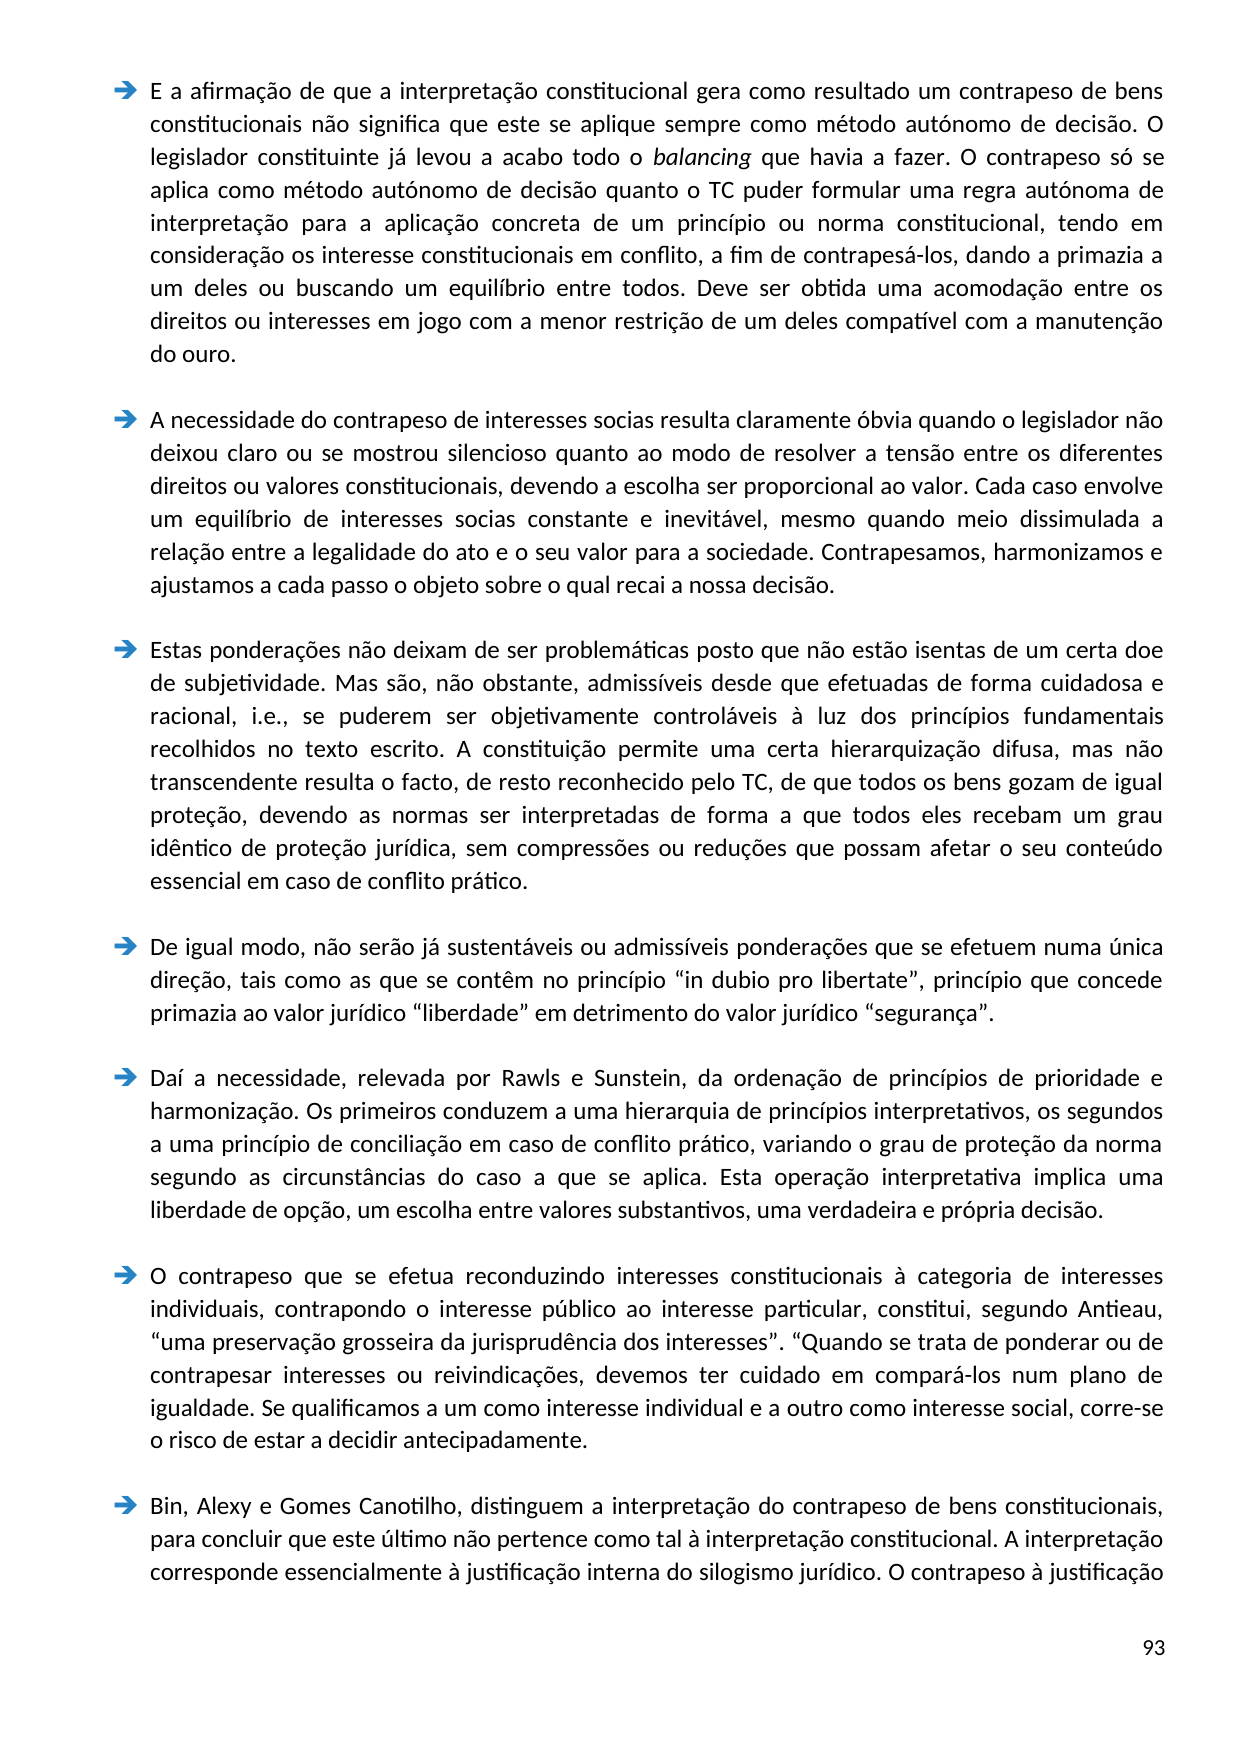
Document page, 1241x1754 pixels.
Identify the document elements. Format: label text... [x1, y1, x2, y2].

list Estas ponderações não deixam de ser problemáticas posto que não estão isentas de um certa doe de subjetividade. Mas são, não obstante, admissíveis desde que efetuadas de forma cuidadosa e racional, i.e., se puderem ser objetivamente controláveis à luz dos princípios fundamentais recolhidos no texto escrito. A constituição permite uma certa hierarquização difusa, mas não transcendente resulta o facto, de resto reconhecido pelo TC, de que todos os bens gozam de igual proteção, devendo as normas ser interpretadas de forma a que todos eles recebam um grau idêntico de proteção jurídica, sem compressões ou reduções que possam afetar o seu conteúdo essencial em caso de conflito prático. [112, 634, 1165, 896]
list A necessidade do contrapeso de interesses socias resulta claramente óbvia quando o legislador não deixou claro ou se mostrou silencioso quanto ao modo de resolver a tensão entre os diferentes direitos ou valores constitucionais, devendo a escolha ser proporcional ao valor. Cada caso envolve um equilíbrio de interesses socias constante e inevitável, mesmo quando meio dissimulada a relação entre a legalidade do ato e o seu valor para a sociedade. Contrapesamos, harmonizamos e ajustamos a cada passo o objeto sobre o qual recai a nossa decisão. [112, 404, 1165, 599]
list O contrapeso que se efetua reconduzindo interesses constitucionais à categoria de interesses individuais, contrapondo o interesse público ao interesse particular, constitui, segundo Antieau, “uma preservação grosseira da jurisprudência dos interesses”. “Quando se trata de ponderar ou de contrapesar interesses ou reivindicações, devemos ter cuidado em compará-los num plano de igualdade. Se qualificamos a um como interesse individual e a outro como interesse social, corre-se o risco de estar a decidir antecipadamente. [112, 1260, 1165, 1455]
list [112, 1490, 1165, 1587]
list Daí a necessidade, relevada por Rawls e Sunstein, da ordenação de princípios de prioridade e harmonização. Os primeiros conduzem a uma hierarquia de princípios interpretativos, os segundos a uma princípio de conciliação em caso de conflito prático, variando o grau de proteção da norma segundo as circunstâncias do caso a que se aplica. Esta operação interpretativa implica uma liberdade de opção, um escolha entre valores substantivos, uma verdadeira e própria decisão. [112, 1062, 1165, 1225]
list De igual modo, não serão já sustentáveis ou admissíveis ponderações que se efetuem numa única direção, tais como as que se contêm no princípio “in dubio pro libertate”, princípio que concede primazia ao valor jurídico “liberdade” em detrimento do valor jurídico “segurança”. [112, 931, 1165, 1027]
list E a afirmação de que a interpretação constitucional gera como resultado um contrapeso de bens constitucionais não significa que este se aplique sempre como método autónomo de decisão. O legislador constituinte já levou a acabo todo o balancing que havia a fazer. O contrapeso só se aplica como método autónomo de decisão quanto o TC puder formular uma regra autónoma de interpretação para a aplicação concreta de um princípio ou norma constitucional, tendo em consideração os interesse constitucionais em conflito, a fim de contrapesá-los, dando a primazia a um deles ou buscando um equilíbrio entre todos. Deve ser obtida uma acomodação entre os direitos ou interesses em jogo com a menor restrição de um deles compatível com a manutenção do ouro. [112, 75, 1165, 369]
